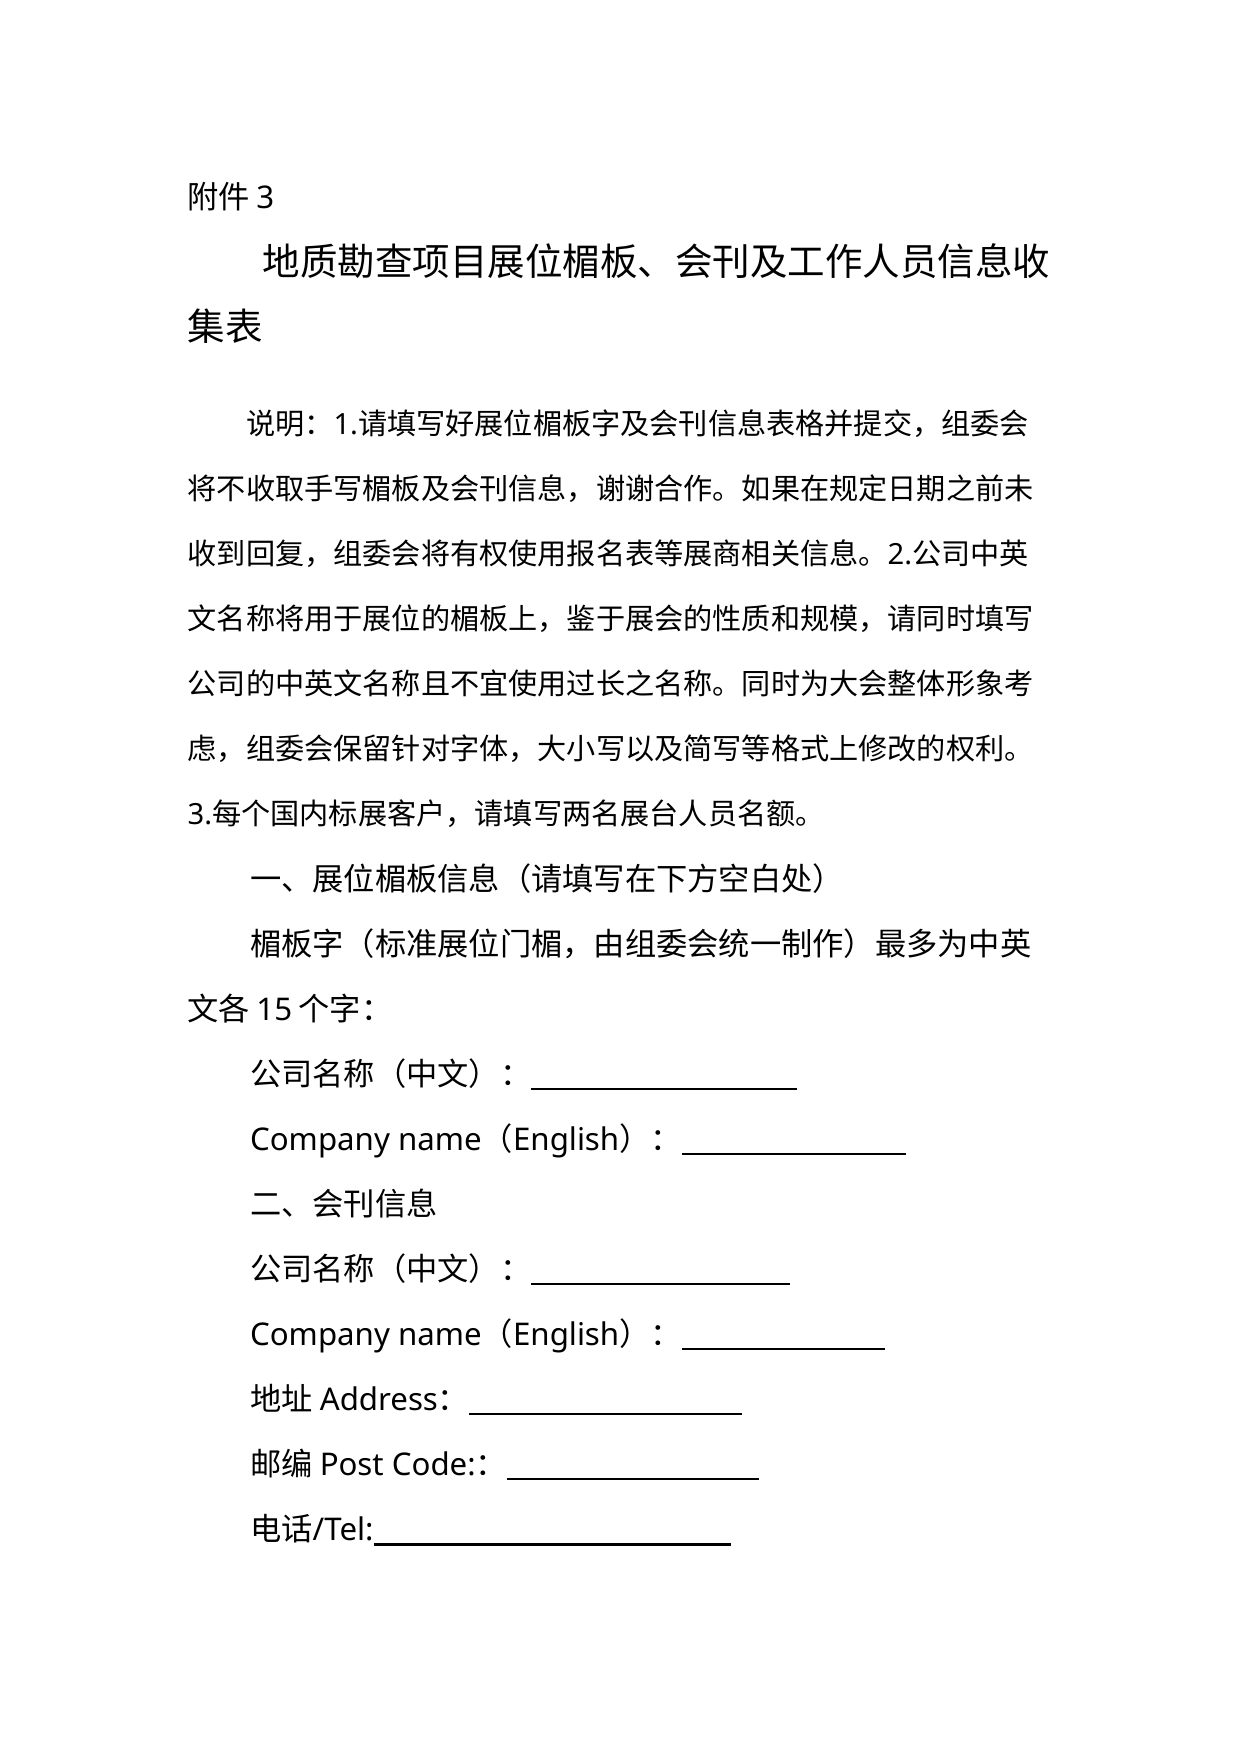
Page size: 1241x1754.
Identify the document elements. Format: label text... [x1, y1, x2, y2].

text 公司名称（中文）： [187, 1234, 1053, 1299]
text 地址 Address： [187, 1364, 1053, 1429]
text Company name（English）： [187, 1299, 1053, 1364]
text Company name（English）： [187, 1104, 1053, 1169]
text 楣板字（标准展位门楣，由组委会统一制作）最多为中英文各15个字： [187, 909, 1053, 1039]
text 二、会刊信息 [187, 1169, 1053, 1234]
text 电话/Tel: [187, 1494, 1053, 1559]
text 公司名称（中文）： [187, 1039, 1053, 1104]
text 地质勘查项目展位楣板、会刊及工作人员信息收集表 [187, 227, 1053, 357]
text 邮编 Post Code:： [187, 1429, 1053, 1494]
text 附件3 [187, 162, 1053, 227]
text 说明：1.请填写好展位楣板字及会刊信息表格并提交，组委会将不收取手写楣板及会刊信息，谢谢合作。如果在规定日期之前未收到回复，组委会将有权使用报名表等展商相关信息。2.公司中英文名称将用于展位的楣板上，鉴于展会的性质和规模，请同时填写公司的中英文名称且不宜使用过长之名称。同时为大会整体形象考虑，组委会保留针对字体，大小写以及简写等格式上修改的权利。3.每个国内标展客户，请填写两名展台人员名额。 [187, 389, 1053, 844]
text 一、展位楣板信息（请填写在下方空白处） [187, 844, 1053, 909]
